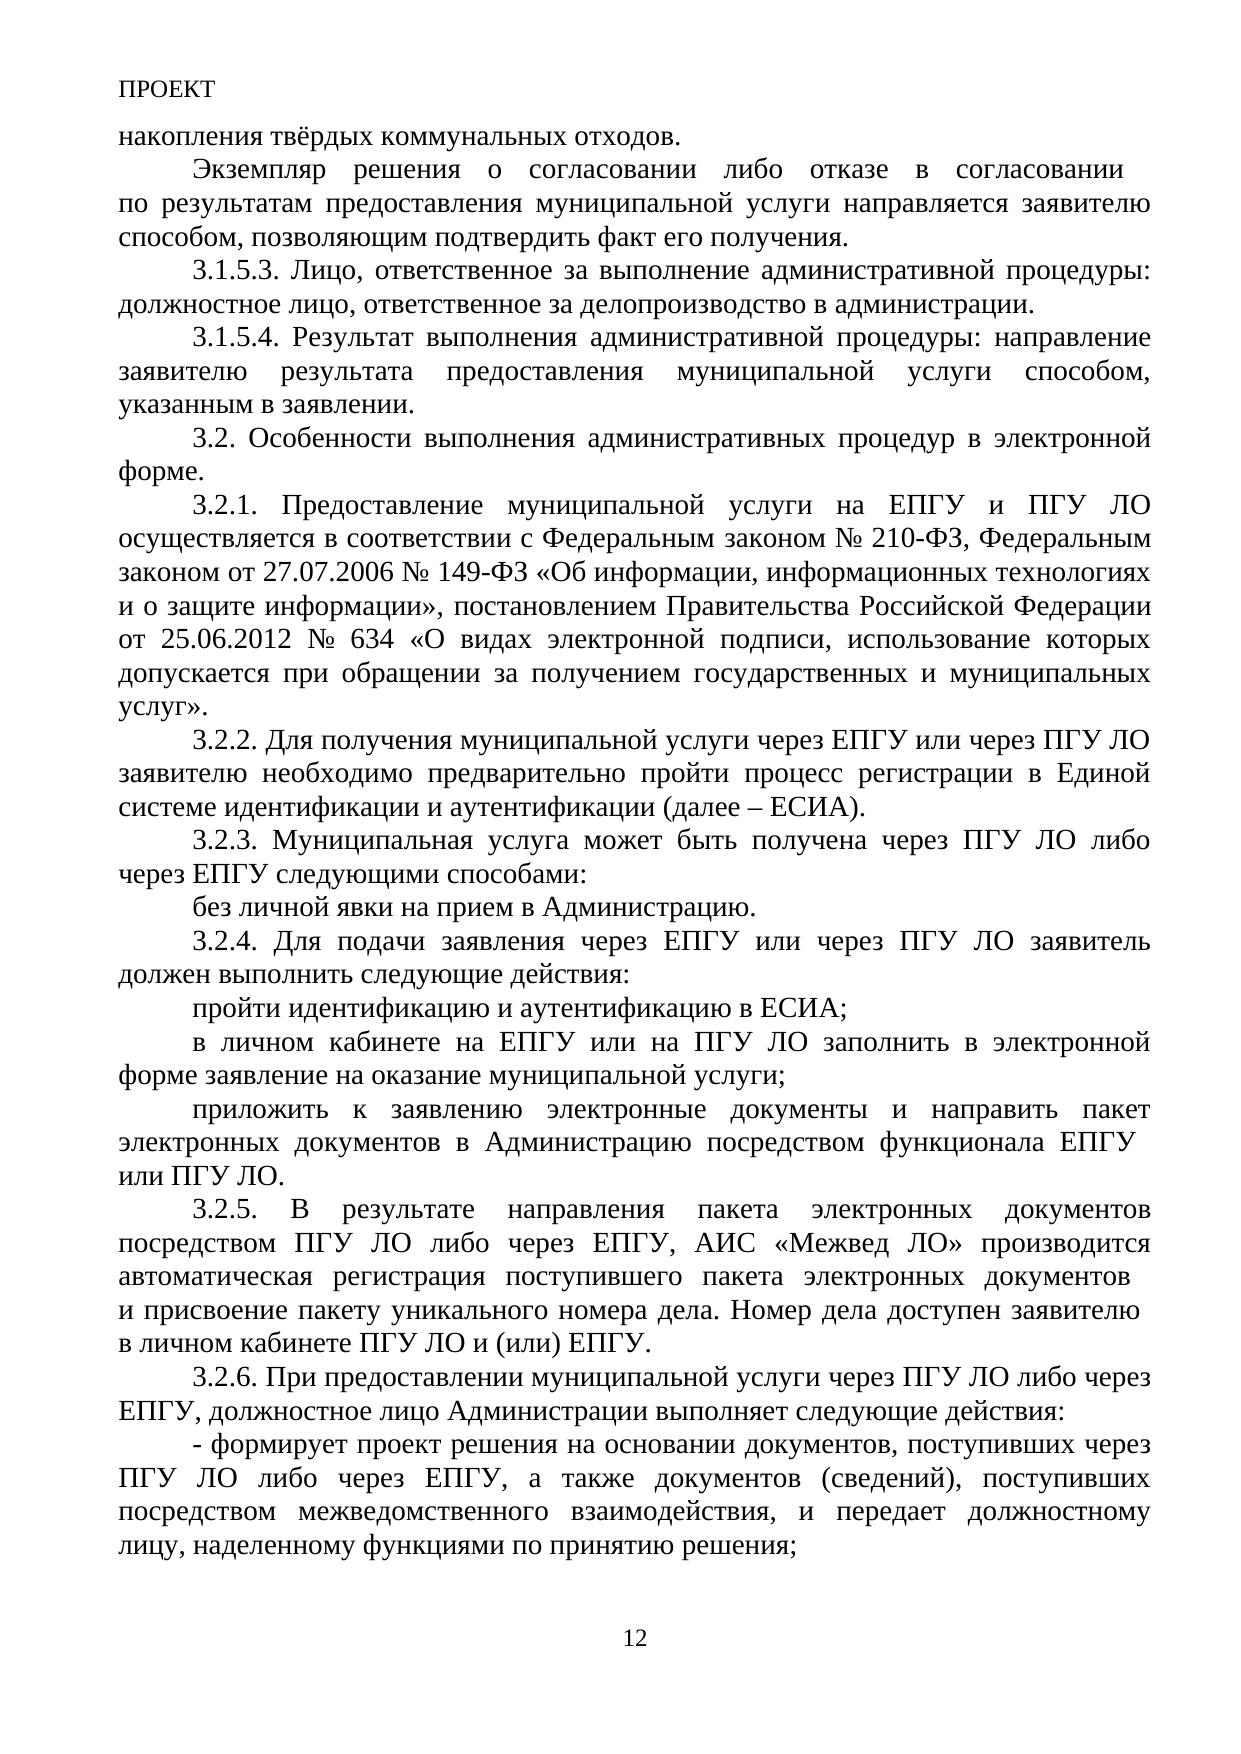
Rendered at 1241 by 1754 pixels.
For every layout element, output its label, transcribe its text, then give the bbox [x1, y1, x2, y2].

text приложить к заявлению электронные документы и направить пакет электронных документов в Администрацию посредством функционала ЕПГУ или ПГУ ЛО. [118, 1091, 1152, 1191]
text 3.2.2. Для получения муниципальной услуги через ЕПГУ или через ПГУ ЛО заявителю необходимо предварительно пройти процесс регистрации в Единой системе идентификации и аутентификации (далее – ЕСИА). [118, 722, 1152, 822]
text 3.2.5. В результате направления пакета электронных документов посредством ПГУ ЛО либо через ЕПГУ, АИС «Межвед ЛО» производится автоматическая регистрация поступившего пакета электронных документов и присвоение пакету уникального номера дела. Номер дела доступен заявителю в личном кабинете ПГУ ЛО и (или) ЕПГУ. [118, 1191, 1152, 1359]
text в личном кабинете на ЕПГУ или на ПГУ ЛО заполнить в электронной форме заявление на оказание муниципальной услуги; [118, 1024, 1152, 1091]
text 3.2.1. Предоставление муниципальной услуги на ЕПГУ и ПГУ ЛО осуществляется в соответствии с Федеральным законом № 210-ФЗ, Федеральным законом от 27.07.2006 № 149-ФЗ «Об информации, информационных технологиях и о защите информации», постановлением Правительства Российской Федерации от 25.06.2012 № 634 «О видах электронной подписи, использование которых допускается при обращении за получением государственных и муниципальных услуг». [118, 487, 1152, 722]
text - формирует проект решения на основании документов, поступивших через ПГУ ЛО либо через ЕПГУ, а также документов (сведений), поступивших посредством межведомственного взаимодействия, и передает должностному лицу, наделенному функциями по принятию решения; [118, 1426, 1152, 1560]
title 3.1.5.4. Результат выполнения административной процедуры: направление заявителю результата предоставления муниципальной услуги способом, указанным в заявлении. [118, 319, 1152, 420]
text 3.2. Особенности выполнения административных процедур в электронной форме. [118, 420, 1152, 487]
text пройти идентификацию и аутентификацию в ЕСИА; [118, 990, 1152, 1024]
text 3.2.4. Для подачи заявления через ЕПГУ или через ПГУ ЛО заявитель должен выполнить следующие действия: [118, 923, 1152, 990]
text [118, 118, 1152, 152]
text 3.1.5.3. Лицо, ответственное за выполнение административной процедуры: должностное лицо, ответственное за делопроизводство в администрации. [118, 252, 1152, 319]
text Экземпляр решения о согласовании либо отказе в согласовании по результатам предоставления муниципальной услуги направляется заявителю способом, позволяющим подтвердить факт его получения. [118, 152, 1152, 252]
text 3.2.6. При предоставлении муниципальной услуги через ПГУ ЛО либо через ЕПГУ, должностное лицо Администрации выполняет следующие действия: [118, 1359, 1152, 1426]
text 3.2.3. Муниципальная услуга может быть получена через ПГУ ЛО либо через ЕПГУ следующими способами: [118, 822, 1152, 889]
text без личной явки на прием в Администрацию. [118, 889, 1152, 923]
